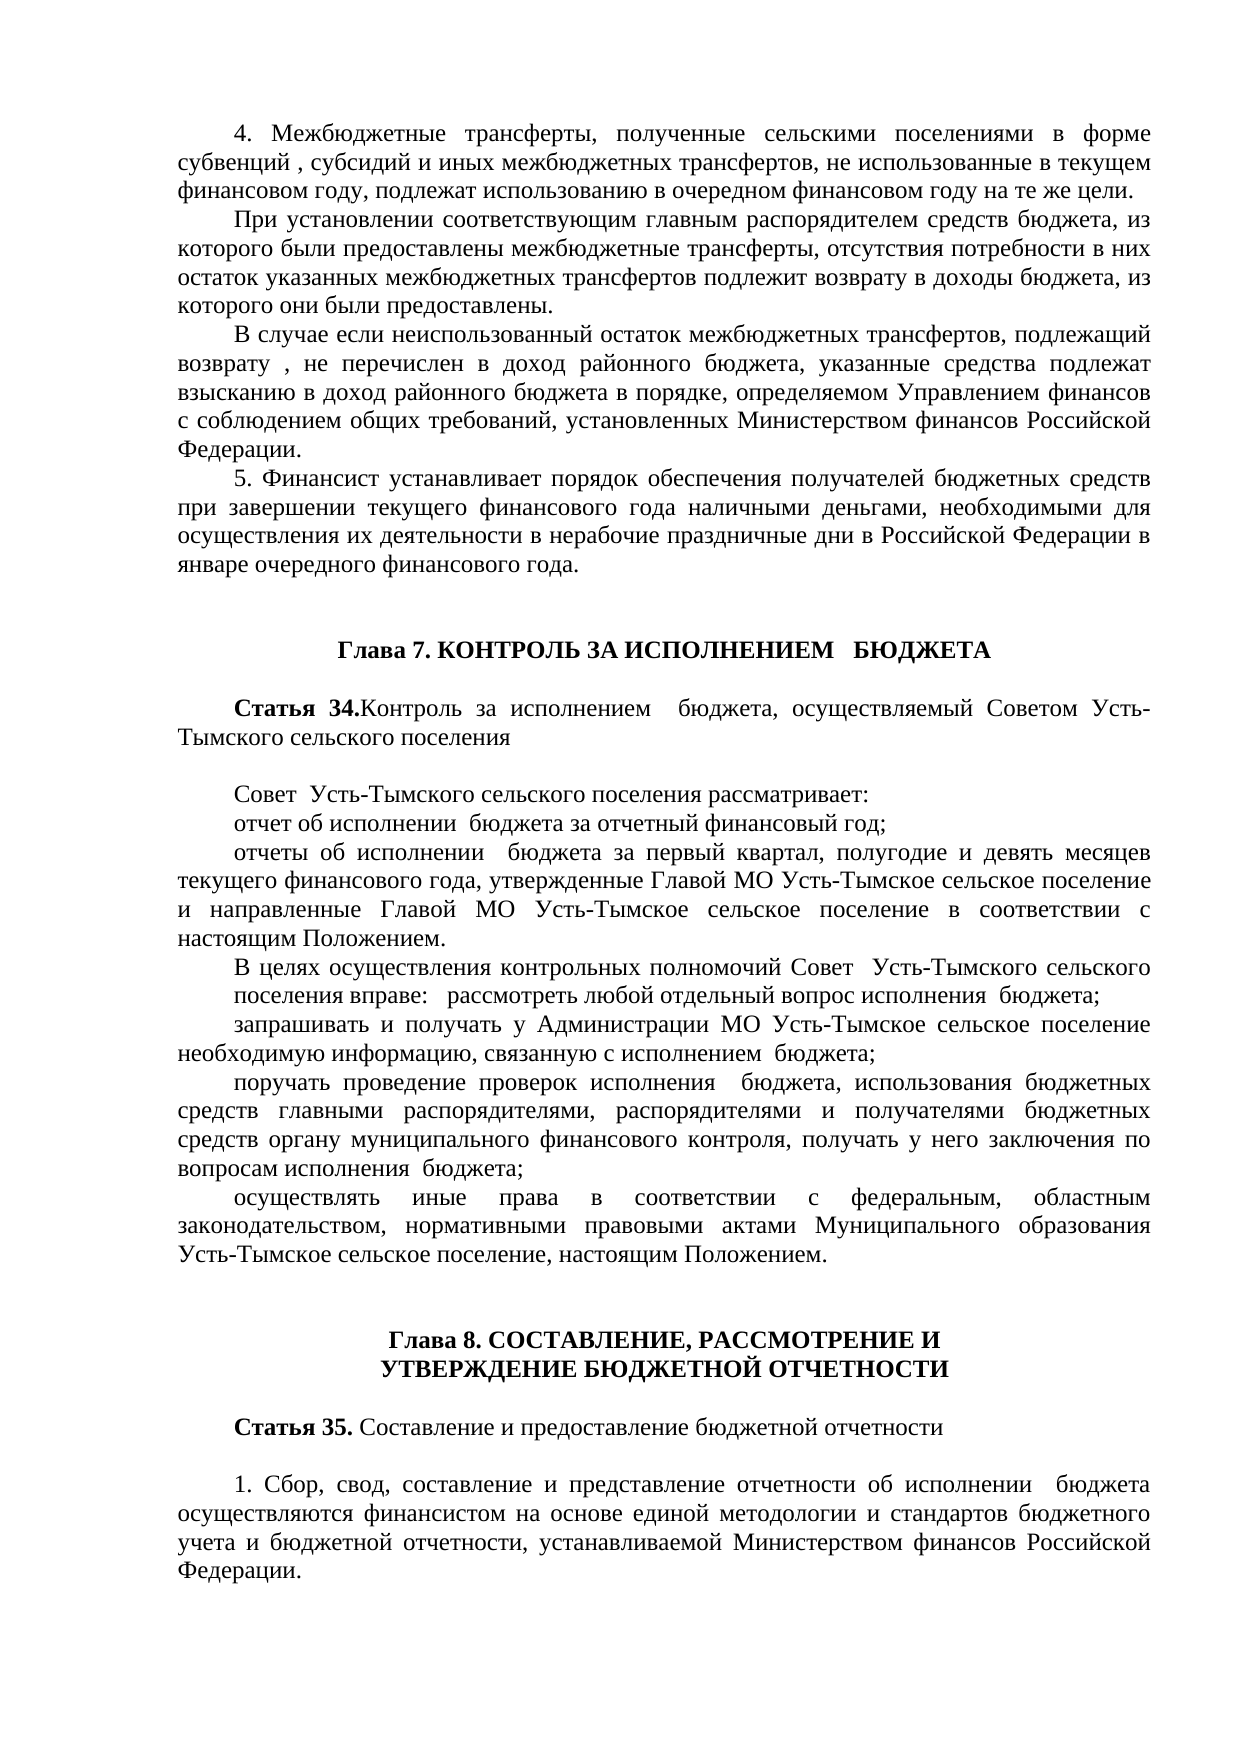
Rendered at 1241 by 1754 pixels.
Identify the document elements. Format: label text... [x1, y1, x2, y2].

title Глава 8. СОСТАВЛЕНИЕ, РАССМОТРЕНИЕ И [177, 1326, 1152, 1354]
text отчеты об исполнении бюджета за первый квартал, полугодие и девять месяцев текущего финансового года, утвержденные Главой МО Усть-Тымское сельское поселение и направленные Главой МО Усть-Тымское сельское поселение в соответствии с настоящим Положением. [177, 837, 1152, 952]
text 5. Финансист устанавливает порядок обеспечения получателей бюджетных средств при завершении текущего финансового года наличными деньгами, необходимыми для осуществления их деятельности в нерабочие праздничные дни в Российской Федерации в январе очередного финансового года. [177, 463, 1152, 578]
title УТВЕРЖДЕНИЕ БЮДЖЕТНОЙ ОТЧЕТНОСТИ [177, 1354, 1152, 1383]
title Глава 7. КОНТРОЛЬ ЗА ИСПОЛНЕНИЕМ БЮДЖЕТА [177, 636, 1152, 664]
text отчет об исполнении бюджета за отчетный финансовый год; [177, 808, 1152, 837]
text В целях осуществления контрольных полномочий Совет Усть-Тымского сельского поселения вправе: рассмотреть любой отдельный вопрос исполнения бюджета; [233, 952, 1152, 1009]
text Статья 34.Контроль за исполнением бюджета, осуществляемый Советом Усть-Тымского сельского поселения [177, 693, 1152, 751]
text При установлении соответствующим главным распорядителем средств бюджета, из которого были предоставлены межбюджетные трансферты, отсутствия потребности в них остаток указанных межбюджетных трансфертов подлежит возврату в доходы бюджета, из которого они были предоставлены. [177, 204, 1152, 319]
text Совет Усть-Тымского сельского поселения рассматривает: [177, 779, 1152, 808]
text осуществлять иные права в соответствии с федеральным, областным законодательством, нормативными правовыми актами Муниципального образования Усть-Тымское сельское поселение, настоящим Положением. [177, 1182, 1152, 1268]
text запрашивать и получать у Администрации МО Усть-Тымское сельское поселение необходимую информацию, связанную с исполнением бюджета; [177, 1009, 1152, 1067]
text Статья 35. Составление и предоставление бюджетной отчетности [177, 1412, 1152, 1441]
text 1. Сбор, свод, составление и представление отчетности об исполнении бюджета осуществляются финансистом на основе единой методологии и стандартов бюджетного учета и бюджетной отчетности, устанавливаемой Министерством финансов Российской Федерации. [177, 1469, 1152, 1584]
text 4. Межбюджетные трансферты, полученные сельскими поселениями в форме субвенций , субсидий и иных межбюджетных трансфертов, не использованные в текущем финансовом году, подлежат использованию в очередном финансовом году на те же цели. [177, 118, 1152, 204]
text В случае если неиспользованный остаток межбюджетных трансфертов, подлежащий возврату , не перечислен в доход районного бюджета, указанные средства подлежат взысканию в доход районного бюджета в порядке, определяемом Управлением финансов с соблюдением общих требований, установленных Министерством финансов Российской Федерации. [177, 319, 1152, 463]
text поручать проведение проверок исполнения бюджета, использования бюджетных средств главными распорядителями, распорядителями и получателями бюджетных средств органу муниципального финансового контроля, получать у него заключения по вопросам исполнения бюджета; [177, 1067, 1152, 1182]
